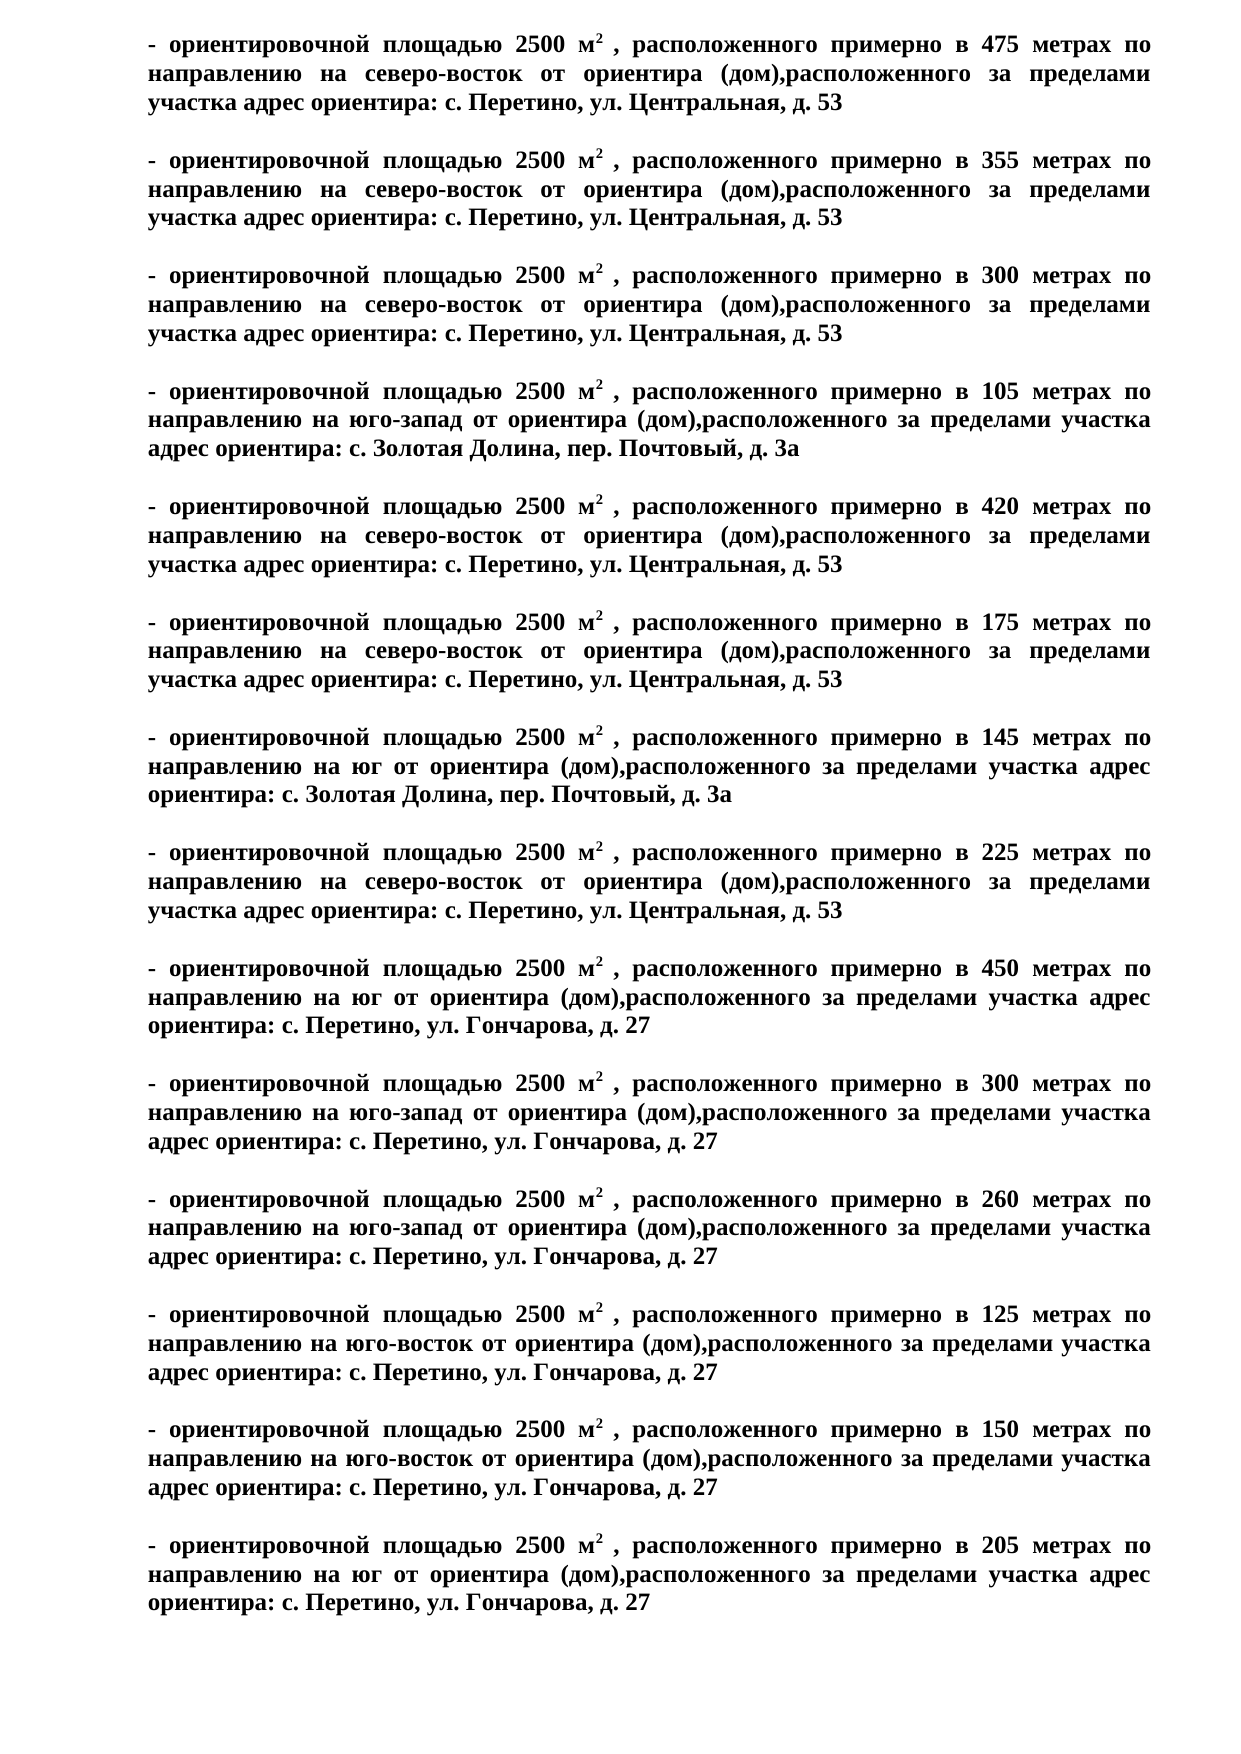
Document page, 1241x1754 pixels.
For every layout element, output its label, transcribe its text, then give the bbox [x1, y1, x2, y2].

text - ориентировочной площадью 2500 м2 , расположенного примерно в 205 метрах по направлению на юг от ориентира (дом),расположенного за пределами участка адрес ориентира: с. Перетино, ул. Гончарова, д. 27 [148, 1530, 1152, 1616]
text - ориентировочной площадью 2500 м2 , расположенного примерно в 355 метрах по направлению на северо-восток от ориентира (дом),расположенного за пределами участка адрес ориентира: с. Перетино, ул. Центральная, д. 53 [148, 145, 1152, 231]
text - ориентировочной площадью 2500 м2 , расположенного примерно в 300 метрах по направлению на северо-восток от ориентира (дом),расположенного за пределами участка адрес ориентира: с. Перетино, ул. Центральная, д. 53 [148, 260, 1152, 347]
text - ориентировочной площадью 2500 м2 , расположенного примерно в 225 метрах по направлению на северо-восток от ориентира (дом),расположенного за пределами участка адрес ориентира: с. Перетино, ул. Центральная, д. 53 [148, 837, 1152, 924]
text - ориентировочной площадью 2500 м2 , расположенного примерно в 475 метрах по направлению на северо-восток от ориентира (дом),расположенного за пределами участка адрес ориентира: с. Перетино, ул. Центральная, д. 53 [148, 29, 1152, 116]
text - ориентировочной площадью 2500 м2 , расположенного примерно в 145 метрах по направлению на юг от ориентира (дом),расположенного за пределами участка адрес ориентира: с. Золотая Долина, пер. Почтовый, д. 3а [148, 722, 1152, 808]
text - ориентировочной площадью 2500 м2 , расположенного примерно в 125 метрах по направлению на юго-восток от ориентира (дом),расположенного за пределами участка адрес ориентира: с. Перетино, ул. Гончарова, д. 27 [148, 1299, 1152, 1385]
text - ориентировочной площадью 2500 м2 , расположенного примерно в 260 метрах по направлению на юго-запад от ориентира (дом),расположенного за пределами участка адрес ориентира: с. Перетино, ул. Гончарова, д. 27 [148, 1184, 1152, 1270]
text - ориентировочной площадью 2500 м2 , расположенного примерно в 420 метрах по направлению на северо-восток от ориентира (дом),расположенного за пределами участка адрес ориентира: с. Перетино, ул. Центральная, д. 53 [148, 491, 1152, 577]
text - ориентировочной площадью 2500 м2 , расположенного примерно в 150 метрах по направлению на юго-восток от ориентира (дом),расположенного за пределами участка адрес ориентира: с. Перетино, ул. Гончарова, д. 27 [148, 1414, 1152, 1501]
text - ориентировочной площадью 2500 м2 , расположенного примерно в 105 метрах по направлению на юго-запад от ориентира (дом),расположенного за пределами участка адрес ориентира: с. Золотая Долина, пер. Почтовый, д. 3а [148, 376, 1152, 462]
text - ориентировочной площадью 2500 м2 , расположенного примерно в 450 метрах по направлению на юг от ориентира (дом),расположенного за пределами участка адрес ориентира: с. Перетино, ул. Гончарова, д. 27 [148, 953, 1152, 1039]
text - ориентировочной площадью 2500 м2 , расположенного примерно в 300 метрах по направлению на юго-запад от ориентира (дом),расположенного за пределами участка адрес ориентира: с. Перетино, ул. Гончарова, д. 27 [148, 1068, 1152, 1154]
text - ориентировочной площадью 2500 м2 , расположенного примерно в 175 метрах по направлению на северо-восток от ориентира (дом),расположенного за пределами участка адрес ориентира: с. Перетино, ул. Центральная, д. 53 [148, 607, 1152, 693]
